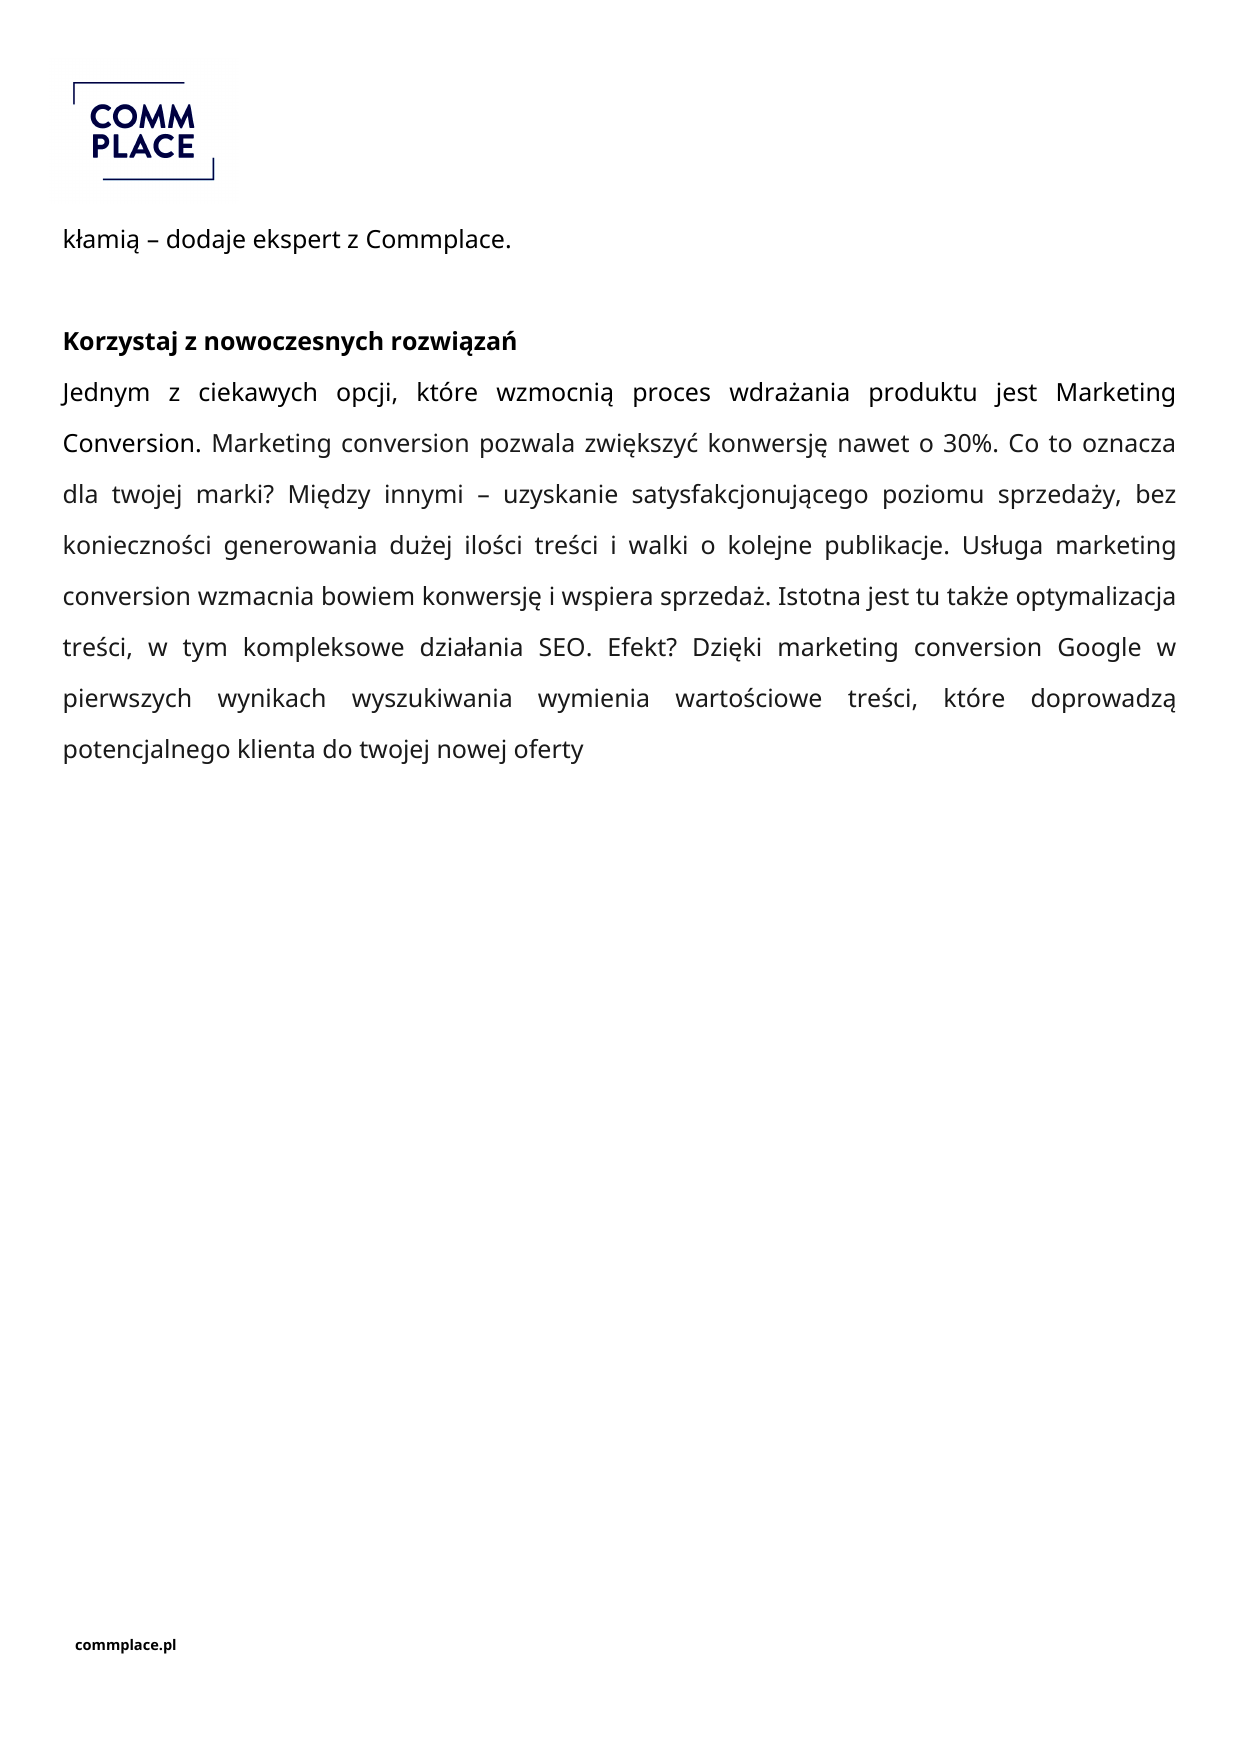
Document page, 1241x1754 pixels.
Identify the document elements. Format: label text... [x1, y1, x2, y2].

text Jednym z ciekawych opcji, które wzmocnią proces wdrażania produktu jest Marketing Conversion. Marketing conversion pozwala zwiększyć konwersję nawet o 30%. Co to oznacza dla twojej marki? Między innymi – uzyskanie satysfakcjonującego poziomu sprzedaży, bez konieczności generowania dużej ilości treści i walki o kolejne publikacje. Usługa marketing conversion wzmacnia bowiem konwersję i wspiera sprzedaż. Istotna jest tu także optymalizacja treści, w tym kompleksowe działania SEO. Efekt? Dzięki marketing conversion Google w pierwszych wynikach wyszukiwania wymienia wartościowe treści, które doprowadzą potencjalnego klienta do twojej nowej oferty [62, 375, 1178, 643]
text Jednym z ciekawych opcji, które wzmocnią proces wdrażania produktu jest Marketing Conversion. Marketing conversion pozwala zwiększyć konwersję nawet o 30%. Co to oznacza dla twojej marki? Między innymi – uzyskanie satysfakcjonującego poziomu sprzedaży, bez konieczności generowania dużej ilości treści i walki o kolejne publikacje. Usługa marketing conversion wzmacnia bowiem konwersję i wspiera sprzedaż. Istotna jest tu także optymalizacja treści, w tym kompleksowe działania SEO. Efekt? Dzięki marketing conversion Google w pierwszych wynikach wyszukiwania wymienia wartościowe treści, które doprowadzą potencjalnego klienta do twojej nowej oferty [62, 644, 1178, 766]
picture [48, 58, 239, 204]
text Korzystaj z nowoczesnych rozwiązań [62, 324, 1178, 358]
